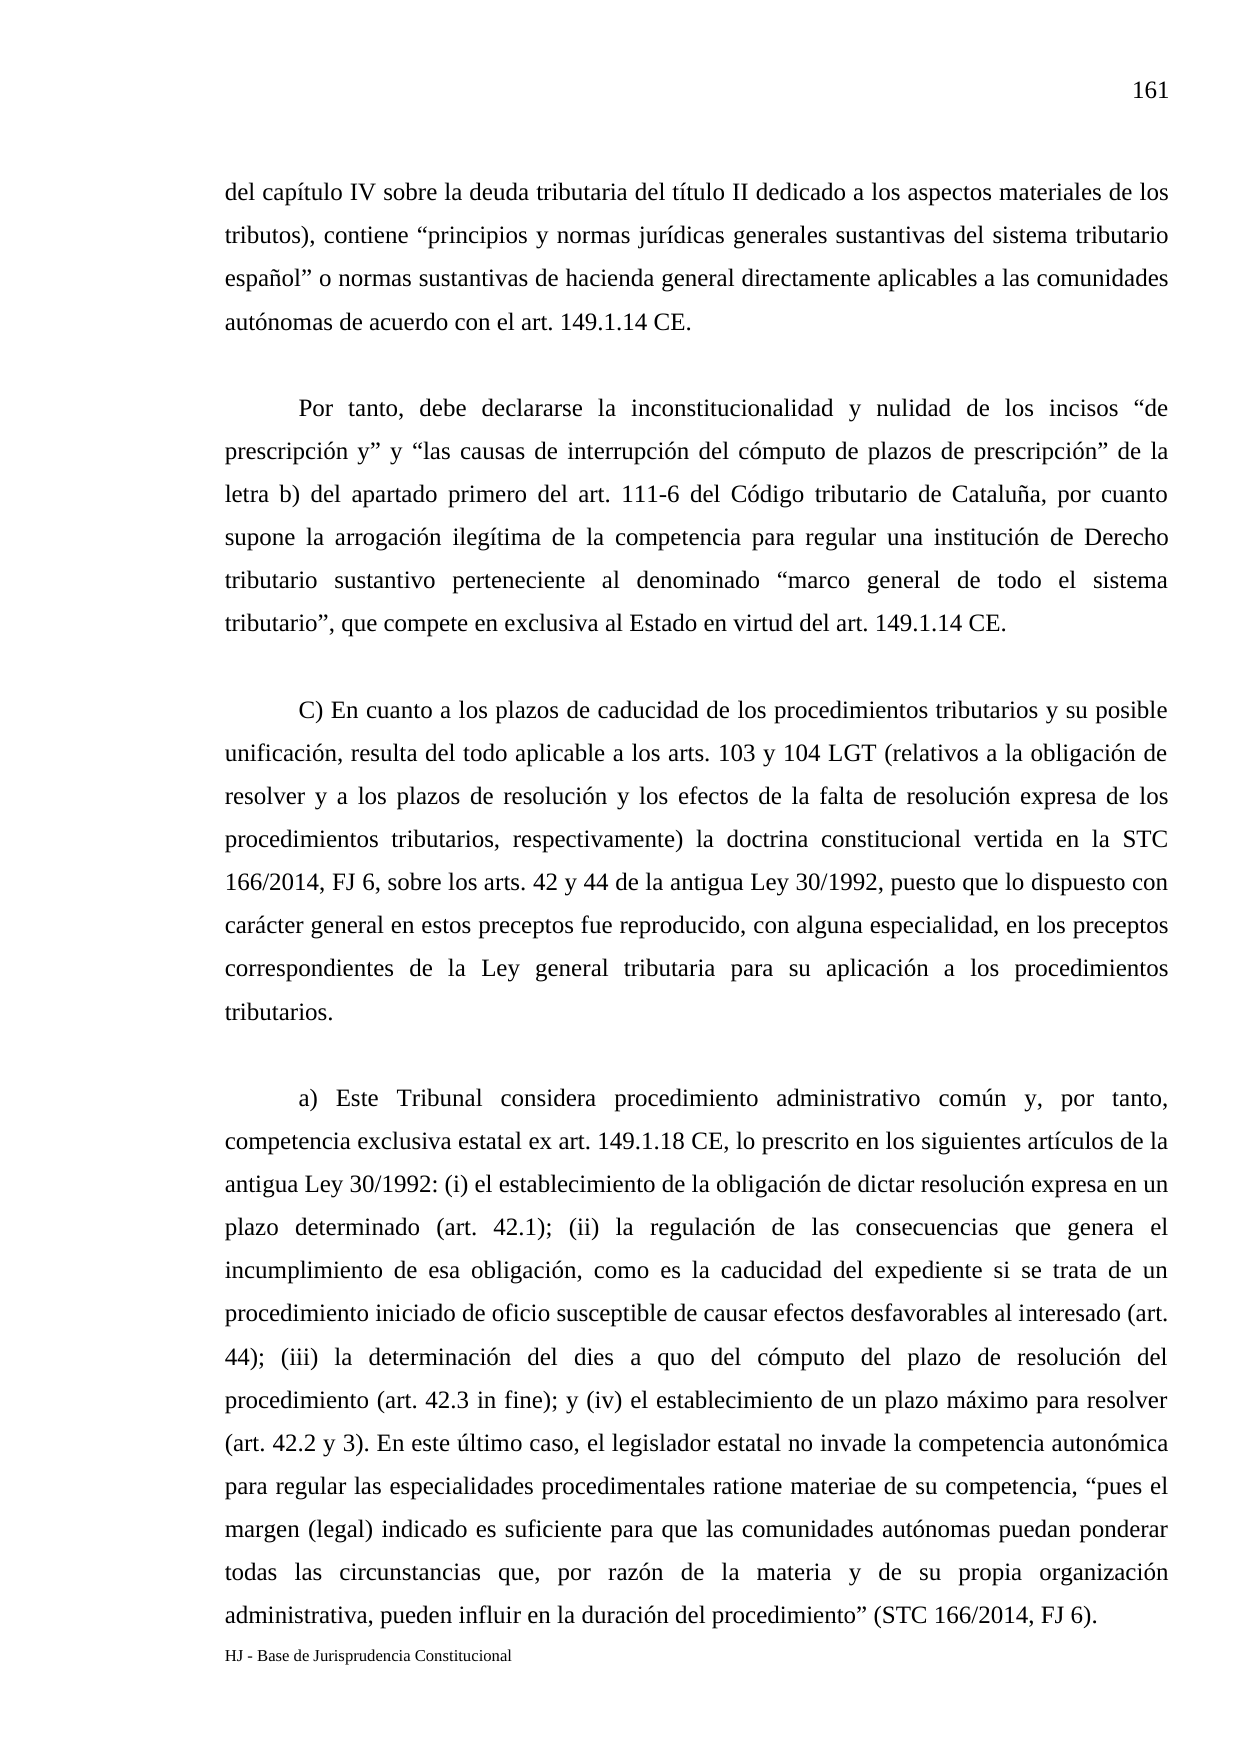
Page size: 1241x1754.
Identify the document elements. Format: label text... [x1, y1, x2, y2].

text Por tanto, debe declararse la inconstitucionalidad y nulidad de los incisos “de prescripción y” y “las causas de interrupción del cómputo de plazos de prescripción” de la letra b) del apartado primero del art. 111-6 del Código tributario de Cataluña, por cuanto supone la arrogación ilegítima de la competencia para regular una institución de Derecho tributario sustantivo perteneciente al denominado “marco general de todo el sistema tributario”, que compete en exclusiva al Estado en virtud del art. 149.1.14 CE. [224, 393, 1169, 637]
text a) Este Tribunal considera procedimiento administrativo común y, por tanto, competencia exclusiva estatal ex art. 149.1.18 CE, lo prescrito en los siguientes artículos de la antigua Ley 30/1992: (i) el establecimiento de la obligación de dictar resolución expresa en un plazo determinado (art. 42.1); (ii) la regulación de las consecuencias que genera el incumplimiento de esa obligación, como es la caducidad del expediente si se trata de un procedimiento iniciado de oficio susceptible de causar efectos desfavorables al interesado (art. 44); (iii) la determinación del dies a quo del cómputo del plazo de resolución del procedimiento (art. 42.3 in fine); y (iv) el establecimiento de un plazo máximo para resolver (art. 42.2 y 3). En este último caso, el legislador estatal no invade la competencia autonómica para regular las especialidades procedimentales ratione materiae de su competencia, “pues el margen (legal) indicado es suficiente para que las comunidades autónomas puedan ponderar todas las circunstancias que, por razón de la materia y de su propia organización administrativa, pueden influir en la duración del procedimiento” (STC 166/2014, FJ 6). [224, 1083, 1169, 1629]
text C) En cuanto a los plazos de caducidad de los procedimientos tributarios y su posible unificación, resulta del todo aplicable a los arts. 103 y 104 LGT (relativos a la obligación de resolver y a los plazos de resolución y los efectos de la falta de resolución expresa de los procedimientos tributarios, respectivamente) la doctrina constitucional vertida en la STC 166/2014, FJ 6, sobre los arts. 42 y 44 de la antigua Ley 30/1992, puesto que lo dispuesto con carácter general en estos preceptos fue reproducido, con alguna especialidad, en los preceptos correspondientes de la Ley general tributaria para su aplicación a los procedimientos tributarios. [224, 695, 1169, 1025]
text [224, 177, 1169, 335]
